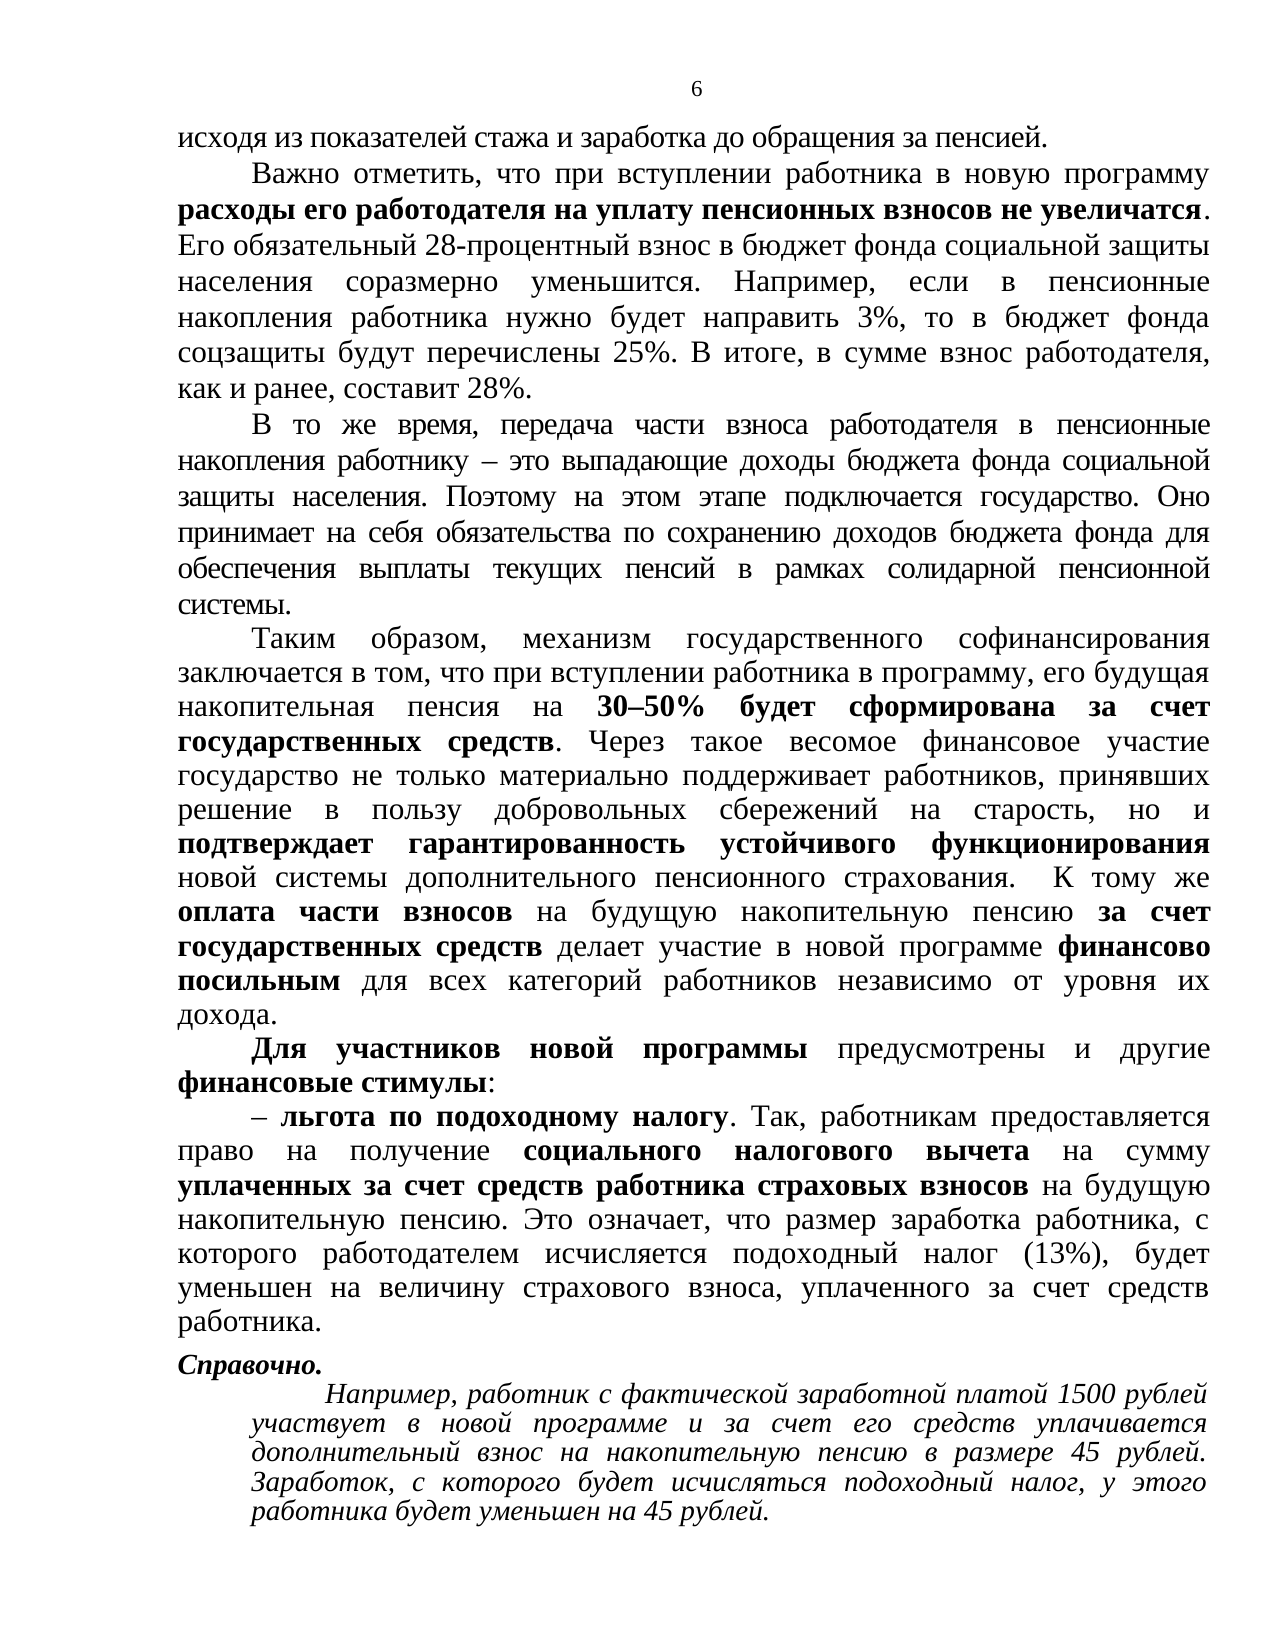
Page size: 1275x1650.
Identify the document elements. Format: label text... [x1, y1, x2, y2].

text Для участников новой программы предусмотрены и другие финансовые стимулы: [177, 1031, 1211, 1099]
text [177, 118, 1211, 154]
text Справочно. [177, 1351, 1216, 1380]
text В то же время, передача части взноса работодателя в пенсионные накопления работнику – это выпадающие доходы бюджета фонда социальной защиты населения. Поэтому на этом этапе подключается государство. Оно принимает на себя обязательства по сохранению доходов бюджета фонда для обеспечения выплаты текущих пенсий в рамках солидарной пенсионной системы. [177, 406, 1211, 621]
text – льгота по подоходному налогу. Так, работникам предоставляется право на получение социального налогового вычета на сумму уплаченных за счет средств работника страховых взносов на будущую накопительную пенсию. Это означает, что размер заработка работника, с которого работодателем исчисляется подоходный налог (13%), будет уменьшен на величину страхового взноса, уплаченного за счет средств работника. [177, 1099, 1211, 1338]
text Например, работник с фактической заработной платой 1500 рублей участвует в новой программе и за счет его средств уплачивается дополнительный взнос на накопительную пенсию в размере 45 рублей. Заработок, с которого будет исчисляться подоходный налог, у этого работника будет уменьшен на 45 рублей. [251, 1380, 1211, 1526]
text Таким образом, механизм государственного софинансирования заключается в том, что при вступлении работника в программу, его будущая накопительная пенсия на 30–50% будет сформирована за счет государственных средств. Через такое весомое финансовое участие государство не только материально поддерживает работников, принявших решение в пользу добровольных сбережений на старость, но и подтверждает гарантированность устойчивого функционирования новой системы дополнительного пенсионного страхования. К тому же оплата части взносов на будущую накопительную пенсию за счет государственных средств делает участие в новой программе финансово посильным для всех категорий работников независимо от уровня их дохода. [177, 621, 1211, 1031]
text Важно отметить, что при вступлении работника в новую программу расходы его работодателя на уплату пенсионных взносов не увеличатся. Его обязательный 28-процентный взнос в бюджет фонда социальной защиты населения соразмерно уменьшится. Например, если в пенсионные накопления работника нужно будет направить 3%, то в бюджет фонда соцзащиты будут перечислены 25%. В итоге, в сумме взнос работодателя, как и ранее, составит 28%. [177, 154, 1211, 406]
